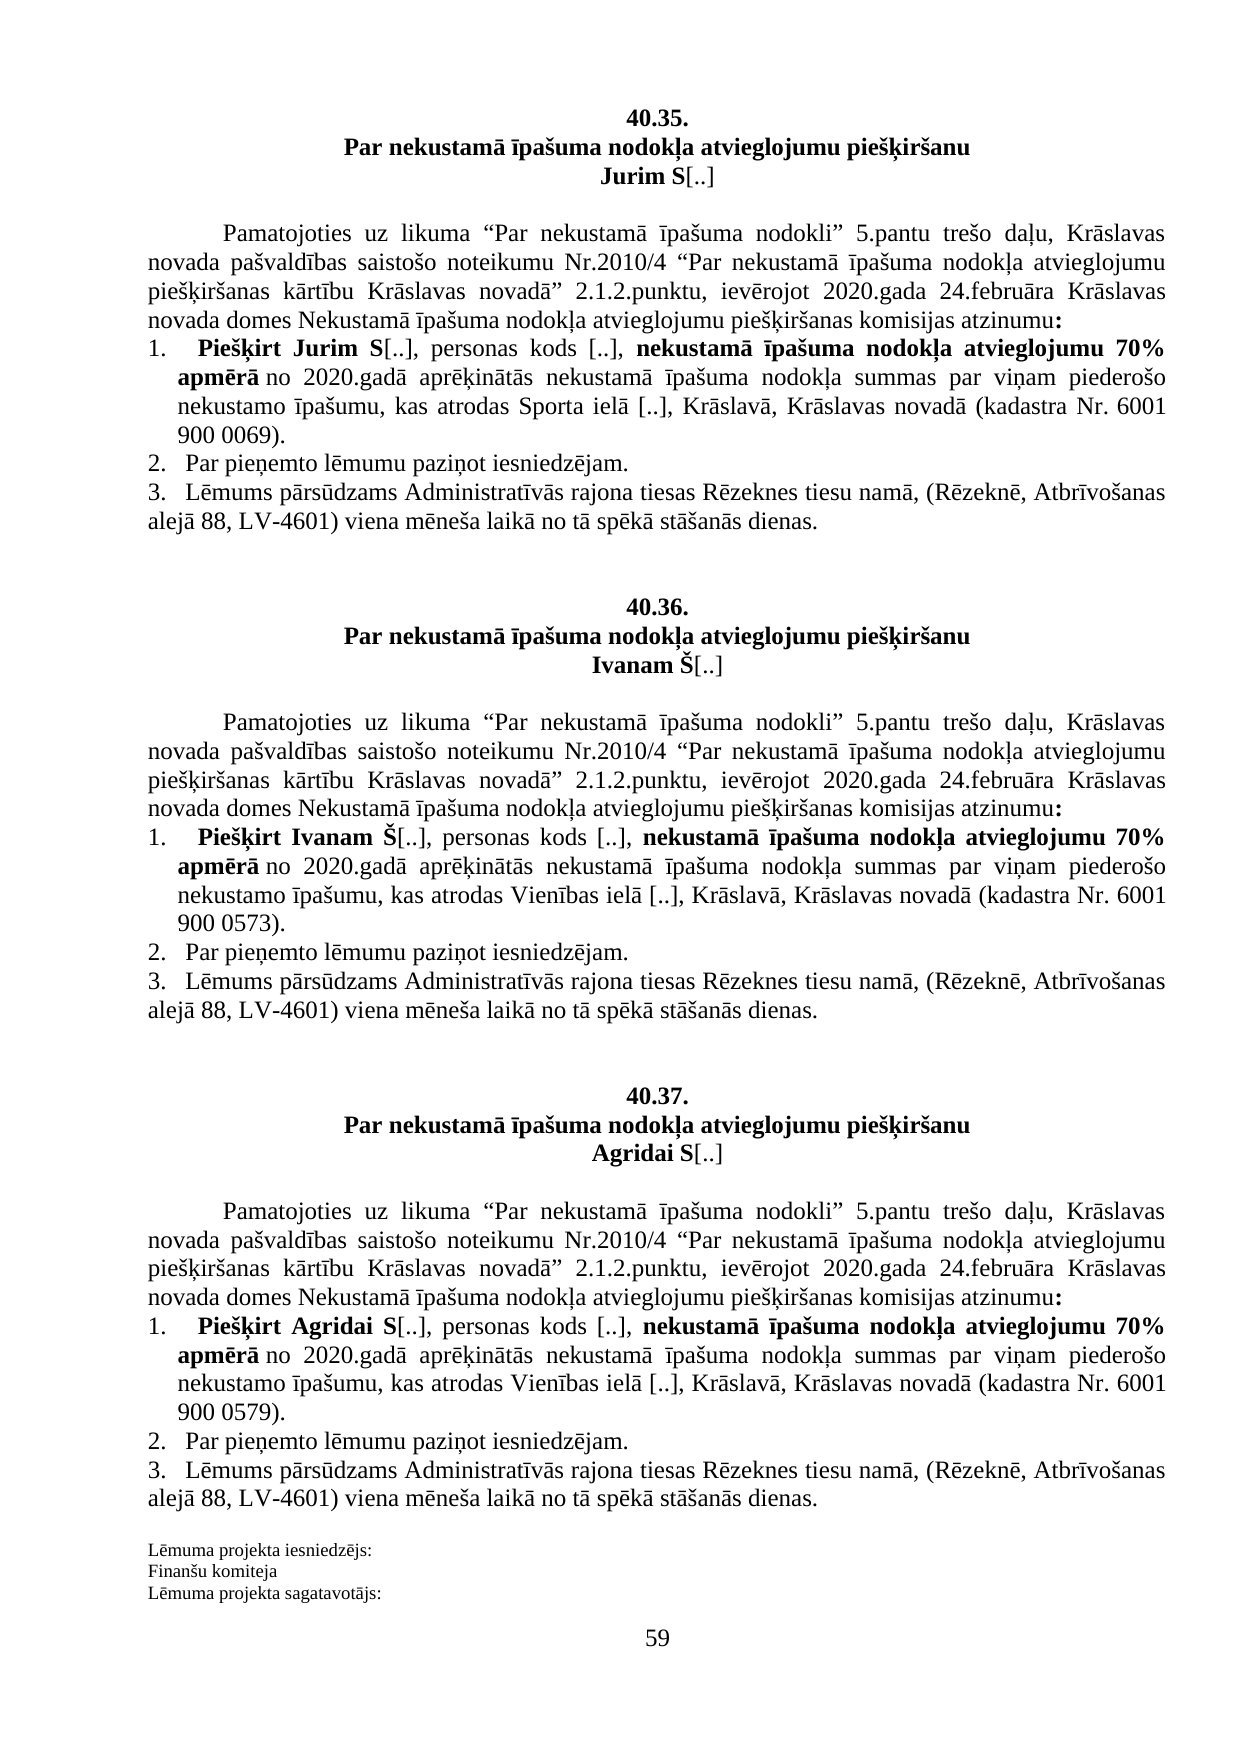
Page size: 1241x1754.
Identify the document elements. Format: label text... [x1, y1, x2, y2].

text Par nekustamā īpašuma nodokļa atvieglojumu piešķiršanu [148, 621, 1167, 650]
text Jurim S[..] [148, 161, 1167, 190]
text 1. Piešķirt Jurim S[..], personas kods [..], nekustamā īpašuma nodokļa atvieglojumu 70% apmērā no 2020.gadā aprēķinātās nekustamā īpašuma nodokļa summas par viņam piederošo nekustamo īpašumu, kas atrodas Sporta ielā [..], Krāslavā, Krāslavas novadā (kadastra Nr. 6001 900 0069). [148, 333, 1167, 448]
text 40.35. [148, 103, 1167, 132]
text 40.37. [148, 1081, 1167, 1110]
text Finanšu komiteja [148, 1560, 1167, 1582]
text Par nekustamā īpašuma nodokļa atvieglojumu piešķiršanu [148, 1110, 1167, 1138]
text Ivanam Š[..] [148, 650, 1167, 678]
text 2. Par pieņemto lēmumu paziņot iesniedzējam. [148, 937, 1167, 966]
text Lēmuma projekta sagatavotājs: [148, 1582, 1167, 1603]
text 1. Piešķirt Ivanam Š[..], personas kods [..], nekustamā īpašuma nodokļa atvieglojumu 70% apmērā no 2020.gadā aprēķinātās nekustamā īpašuma nodokļa summas par viņam piederošo nekustamo īpašumu, kas atrodas Vienības ielā [..], Krāslavā, Krāslavas novadā (kadastra Nr. 6001 900 0573). [148, 822, 1167, 937]
text 2. Par pieņemto lēmumu paziņot iesniedzējam. [148, 1426, 1167, 1455]
text Agridai S[..] [148, 1138, 1167, 1167]
text 1. Piešķirt Agridai S[..], personas kods [..], nekustamā īpašuma nodokļa atvieglojumu 70% apmērā no 2020.gadā aprēķinātās nekustamā īpašuma nodokļa summas par viņam piederošo nekustamo īpašumu, kas atrodas Vienības ielā [..], Krāslavā, Krāslavas novadā (kadastra Nr. 6001 900 0579). [148, 1311, 1167, 1426]
text Par nekustamā īpašuma nodokļa atvieglojumu piešķiršanu [148, 132, 1167, 161]
text Lēmuma projekta iesniedzējs: [148, 1538, 1167, 1560]
text 2. Par pieņemto lēmumu paziņot iesniedzējam. [148, 448, 1167, 477]
text 40.36. [148, 592, 1167, 621]
